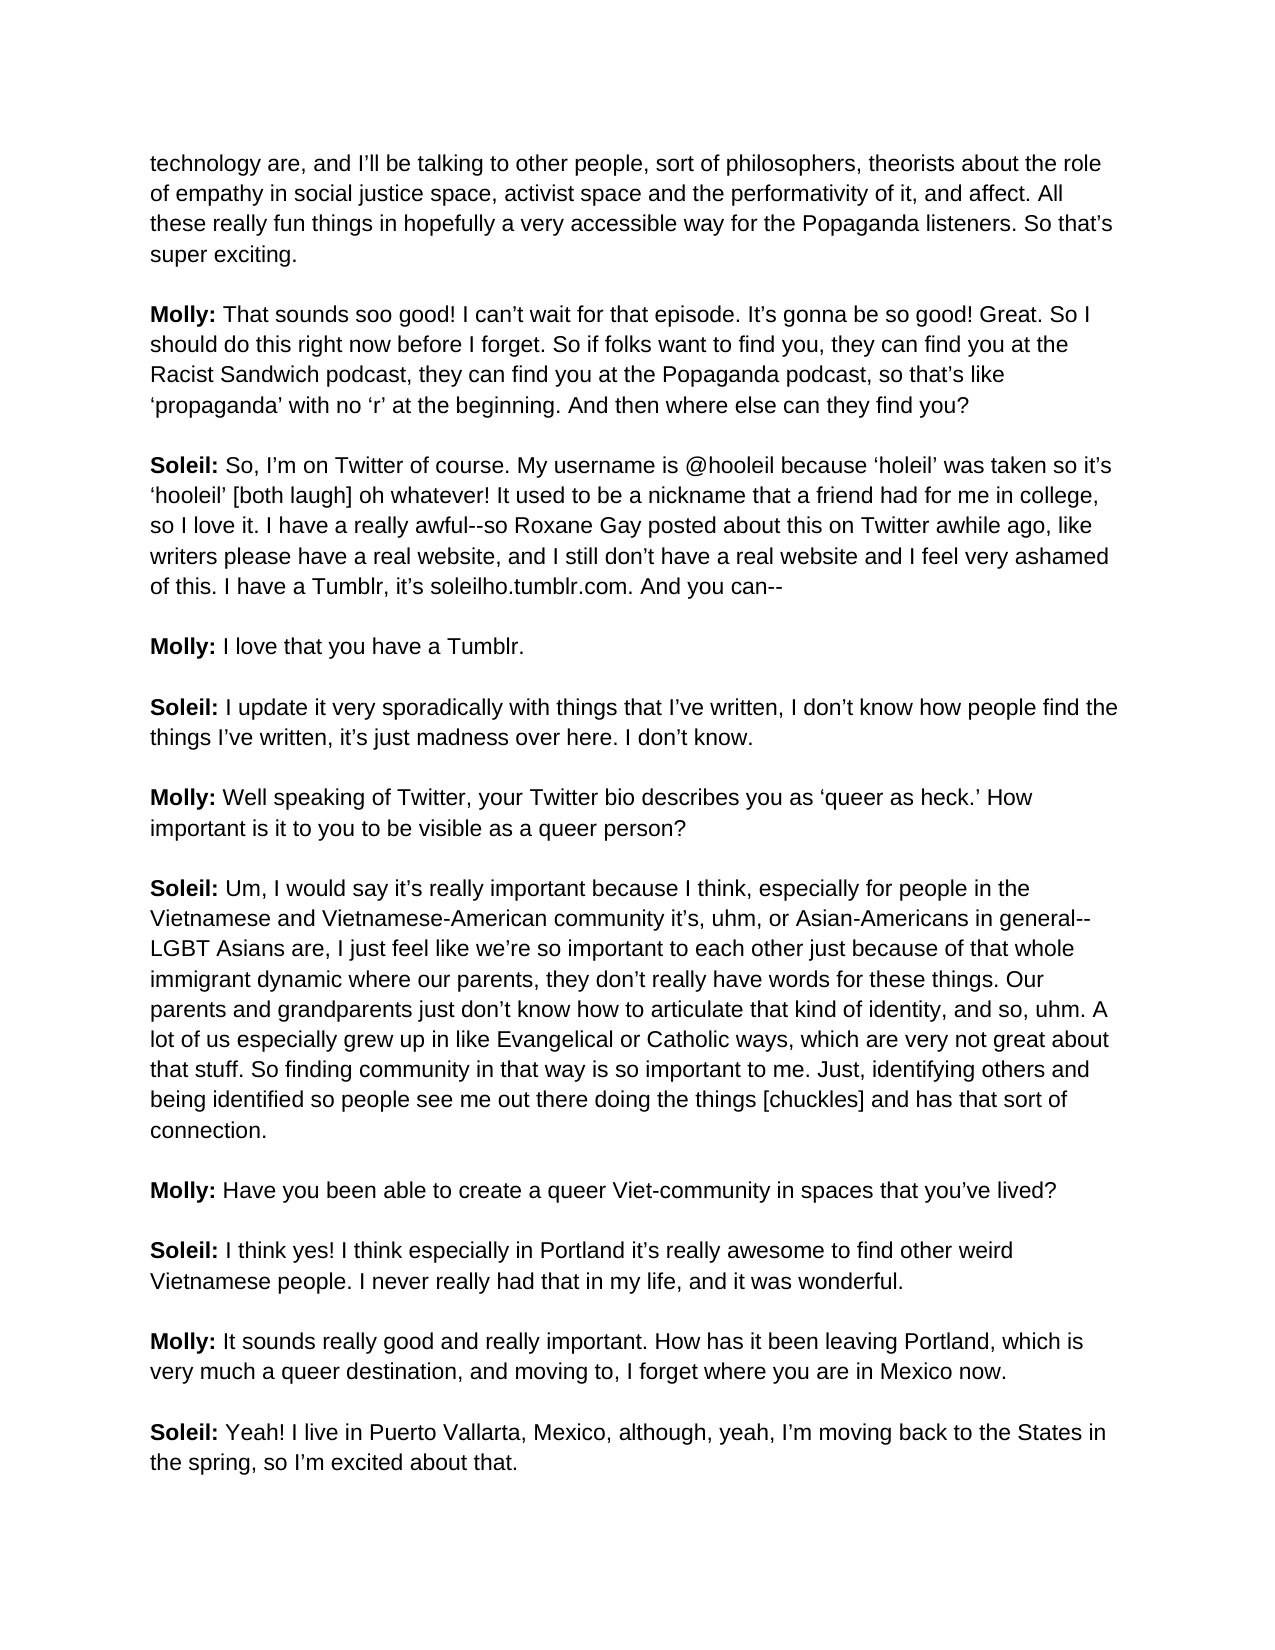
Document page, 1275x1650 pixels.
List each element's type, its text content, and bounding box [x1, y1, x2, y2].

text Molly: It sounds really good and really important. How has it been leaving Portland, which is very much a queer destination, and moving to, I forget where you are in Mexico now. [150, 1328, 1125, 1385]
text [150, 150, 1125, 267]
text Soleil: Um, I would say it’s really important because I think, especially for people in the Vietnamese and Vietnamese-American community it’s, uhm, or Asian-Americans in general--LGBT Asians are, I just feel like we’re so important to each other just because of that whole immigrant dynamic where our parents, they don’t really have words for these things. Our parents and grandparents just don’t know how to articulate that kind of identity, and so, uhm. A lot of us especially grew up in like Evangelical or Catholic ways, which are very not great about that stuff. So finding community in that way is so important to me. Just, identifying others and being identified so people see me out there doing the things [chuckles] and has that sort of connection. [150, 875, 1125, 1143]
text Molly: That sounds soo good! I can’t wait for that episode. It’s gonna be so good! Great. So I should do this right now before I forget. So if folks want to find you, they can find you at the Racist Sandwich podcast, they can find you at the Popaganda podcast, so that’s like ‘propaganda’ with no ‘r’ at the beginning. And then where else can they find you? [150, 301, 1125, 418]
text Soleil: So, I’m on Twitter of course. My username is @hooleil because ‘holeil’ was taken so it’s ‘hooleil’ [both laugh] oh whatever! It used to be a nickname that a friend had for me in college, so I love it. I have a really awful--so Roxane Gay posted about this on Twitter awhile ago, like writers please have a real website, and I still don’t have a real website and I feel very ashamed of this. I have a Tumblr, it’s soleilho.tumblr.com. And you can-- [150, 452, 1125, 599]
text Molly: Have you been able to create a queer Viet-community in spaces that you’ve lived? [150, 1177, 1125, 1203]
text Soleil: Yeah! I live in Puerto Vallarta, Mexico, although, yeah, I’m moving back to the States in the spring, so I’m excited about that. [150, 1419, 1125, 1475]
text Molly: Well speaking of Twitter, your Twitter bio describes you as ‘queer as heck.’ How important is it to you to be visible as a queer person? [150, 784, 1125, 841]
text Soleil: I update it very sporadically with things that I’ve written, I don’t know how people find the things I’ve written, it’s just madness over here. I don’t know. [150, 694, 1125, 750]
text Soleil: I think yes! I think especially in Portland it’s really awesome to find other weird Vietnamese people. I never really had that in my life, and it was wonderful. [150, 1237, 1125, 1294]
text Molly: I love that you have a Tumblr. [150, 633, 1125, 660]
